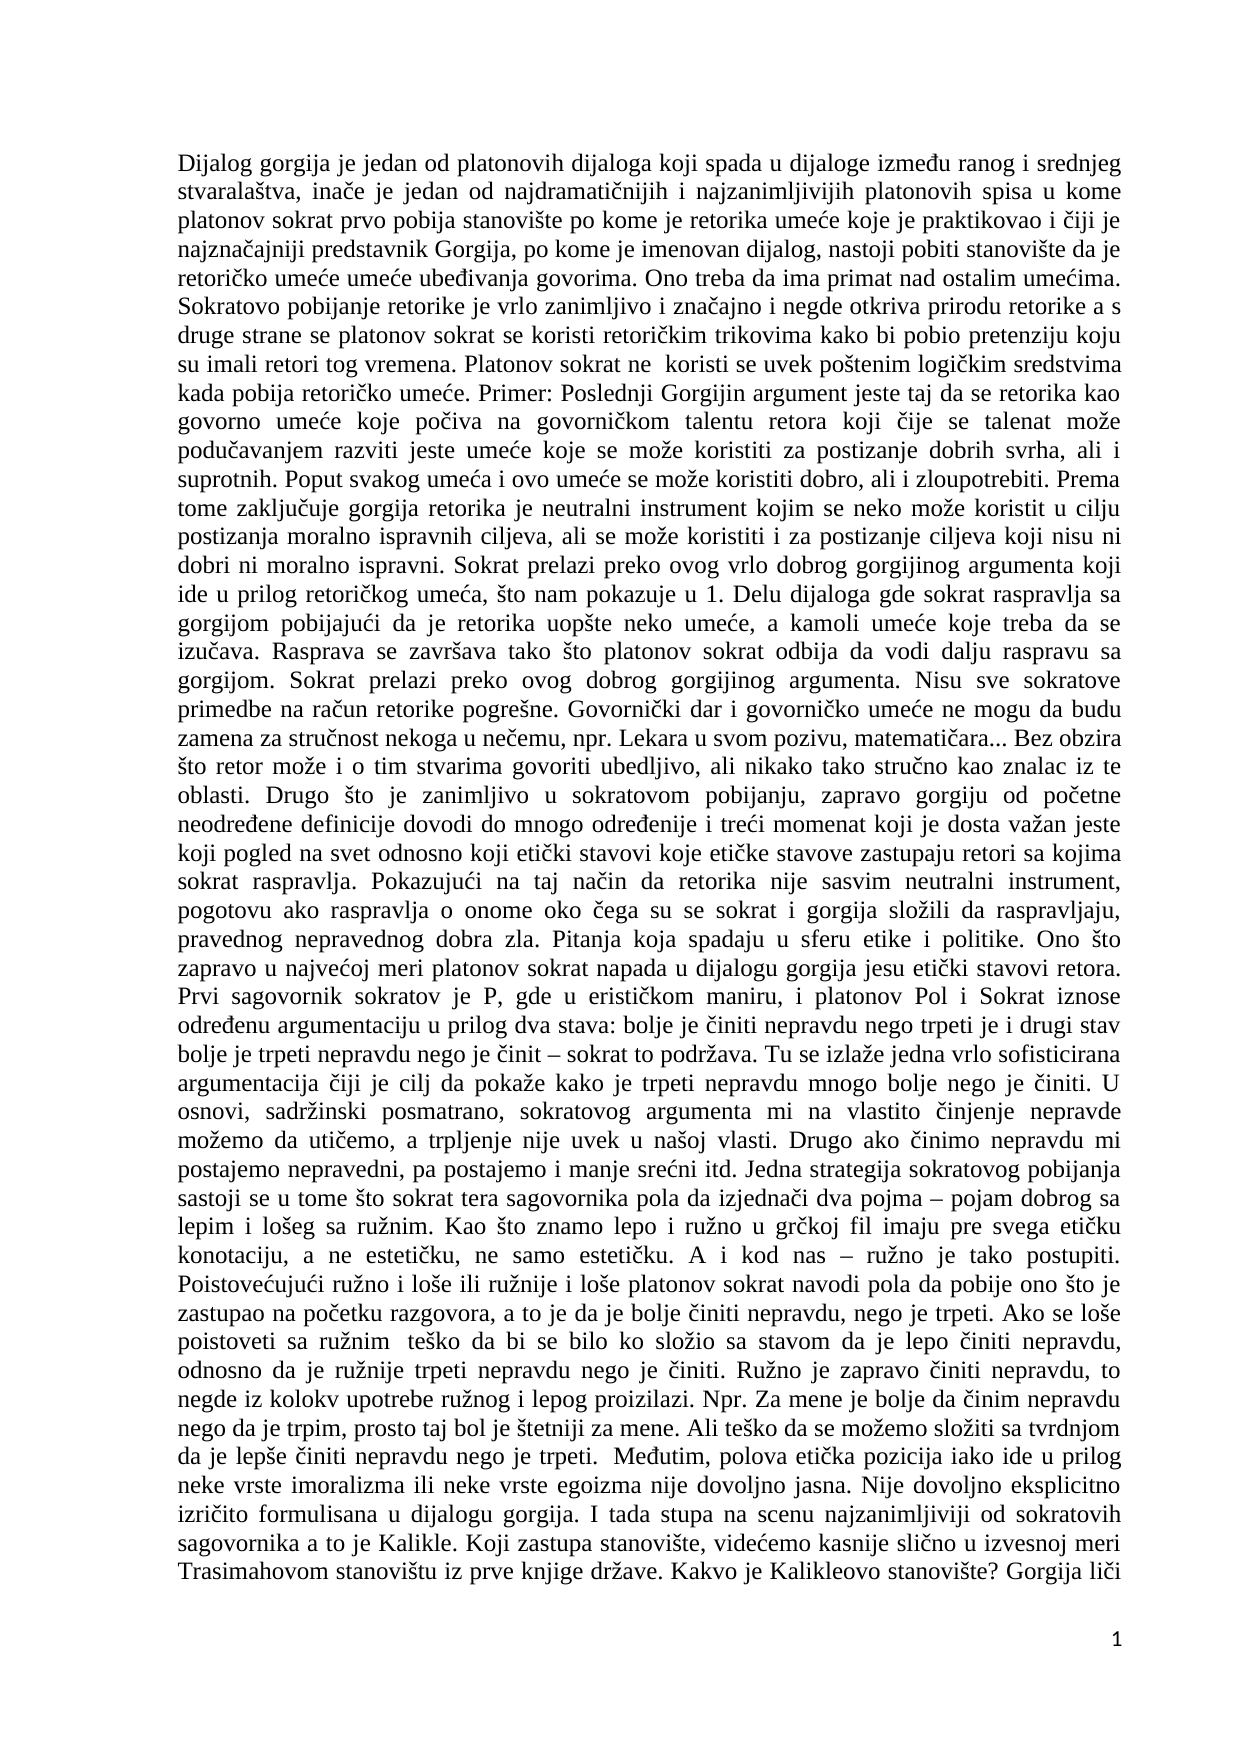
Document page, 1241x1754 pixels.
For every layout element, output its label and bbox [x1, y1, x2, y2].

text [177, 148, 1122, 1585]
